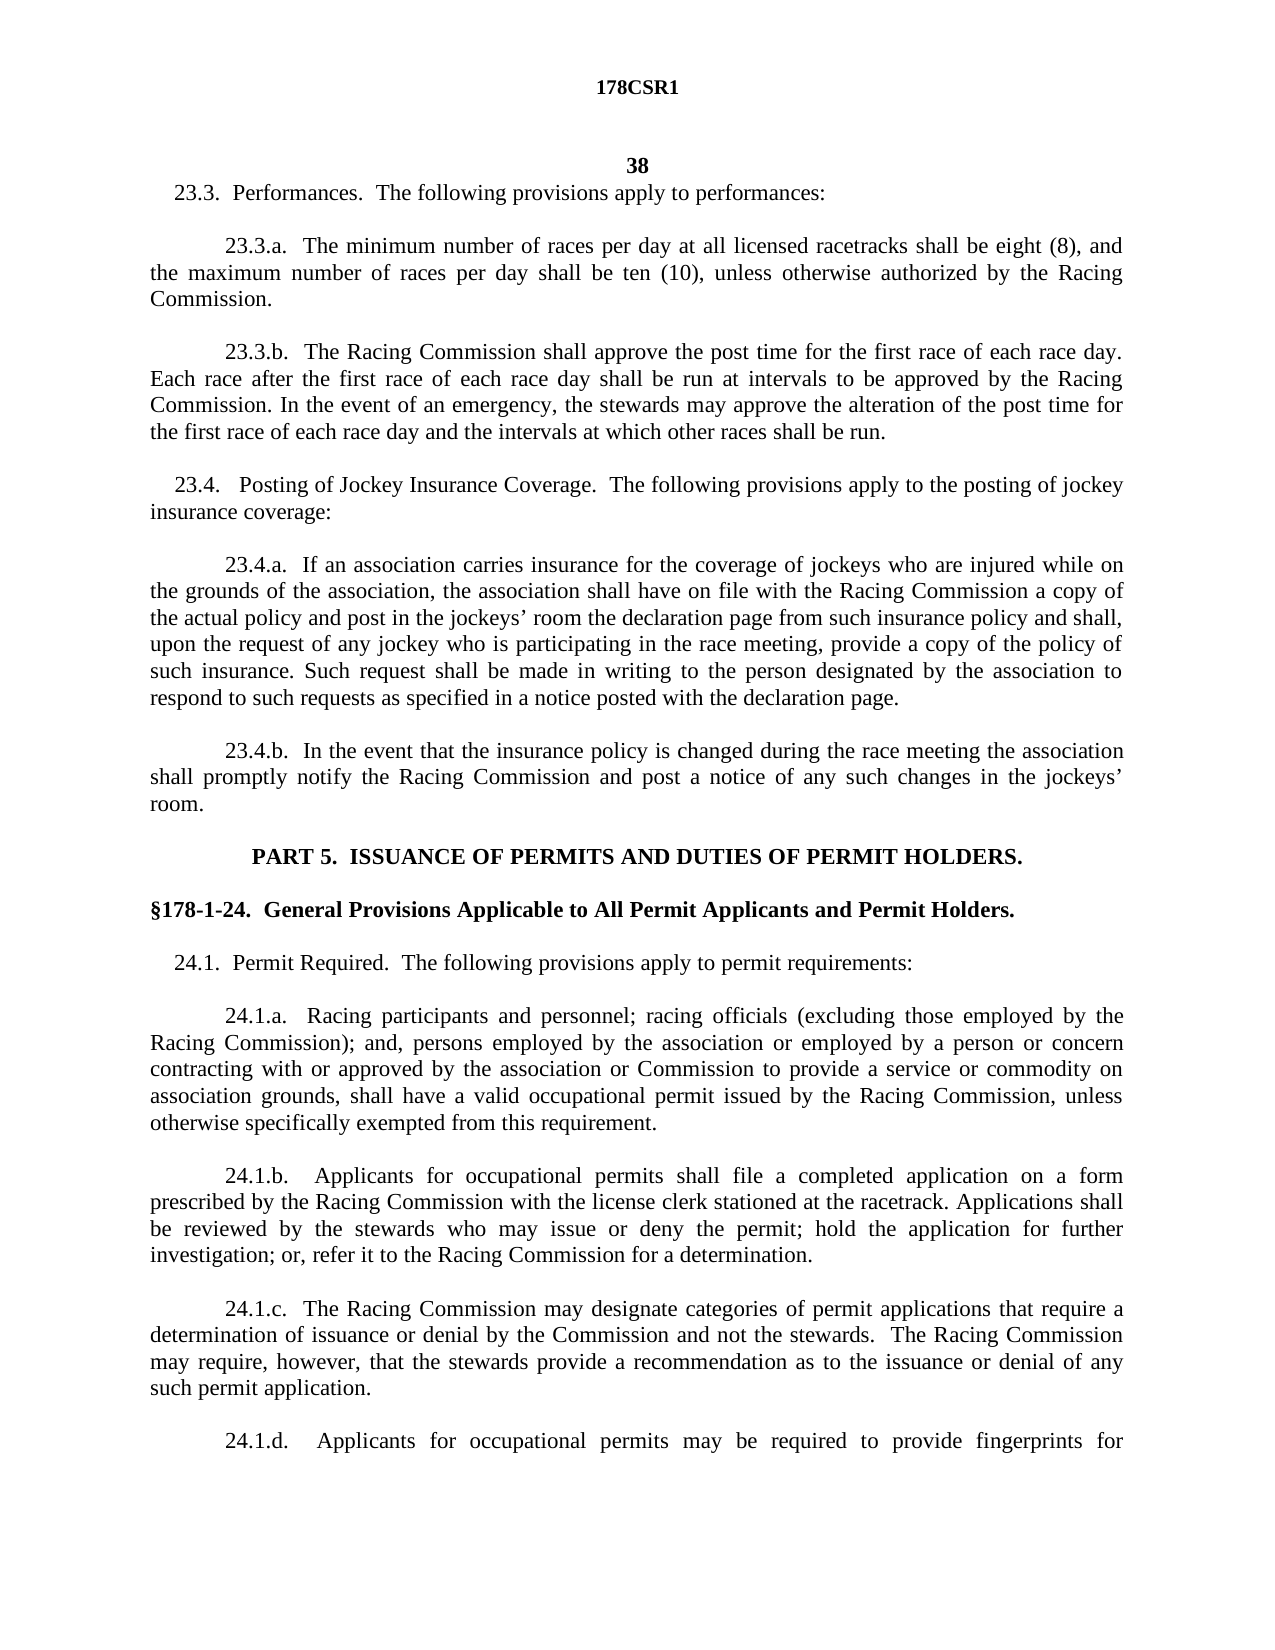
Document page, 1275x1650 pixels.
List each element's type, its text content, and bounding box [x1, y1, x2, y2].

text 23.4.a. If an association carries insurance for the coverage of jockeys who are injured while on the grounds of the association, the association shall have on file with the Racing Commission a copy of the actual policy and post in the jockeys’ room the declaration page from such insurance policy and shall, upon the request of any jockey who is participating in the race meeting, provide a copy of the policy of such insurance. Such request shall be made in writing to the person designated by the association to respond to such requests as specified in a notice posted with the declaration page. [150, 551, 1125, 710]
text 24.1.a. Racing participants and personnel; racing officials (excluding those employed by the Racing Commission); and, persons employed by the association or employed by a person or concern contracting with or approved by the association or Commission to provide a service or commodity on association grounds, shall have a valid occupational permit issued by the Racing Commission, unless otherwise specifically exempted from this requirement. [150, 1002, 1125, 1135]
text 24.1. Permit Required. The following provisions apply to permit requirements: [150, 949, 1125, 976]
text 23.3. Performances. The following provisions apply to performances: [150, 152, 1125, 205]
text 24.1.c. The Racing Commission may designate categories of permit applications that require a determination of issuance or denial by the Commission and not the stewards. The Racing Commission may require, however, that the stewards provide a recommendation as to the issuance or denial of any such permit application. [150, 1294, 1125, 1401]
text 23.4.b. In the event that the insurance policy is changed during the race meeting the association shall promptly notify the Racing Commission and post a notice of any such changes in the jockeys’ room. [150, 737, 1125, 816]
text 24.1.b. Applicants for occupational permits shall file a completed application on a form prescribed by the Racing Commission with the license clerk stationed at the racetrack. Applications shall be reviewed by the stewards who may issue or deny the permit; hold the application for further investigation; or, refer it to the Racing Commission for a determination. [150, 1162, 1125, 1268]
text §178-1-24. General Provisions Applicable to All Permit Applicants and Permit Holders. [150, 896, 1125, 922]
text PART 5. ISSUANCE OF PERMITS AND DUTIES OF PERMIT HOLDERS. [150, 843, 1125, 869]
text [150, 1427, 1125, 1454]
text 23.3.a. The minimum number of races per day at all licensed racetracks shall be eight (8), and the maximum number of races per day shall be ten (10), unless otherwise authorized by the Racing Commission. [150, 232, 1125, 312]
text 23.4. Posting of Jockey Insurance Coverage. The following provisions apply to the posting of jockey insurance coverage: [150, 471, 1125, 524]
text 23.3.b. The Racing Commission shall approve the post time for the first race of each race day. Each race after the first race of each race day shall be run at intervals to be approved by the Racing Commission. In the event of an emergency, the stewards may approve the alteration of the post time for the first race of each race day and the intervals at which other races shall be run. [150, 338, 1125, 444]
